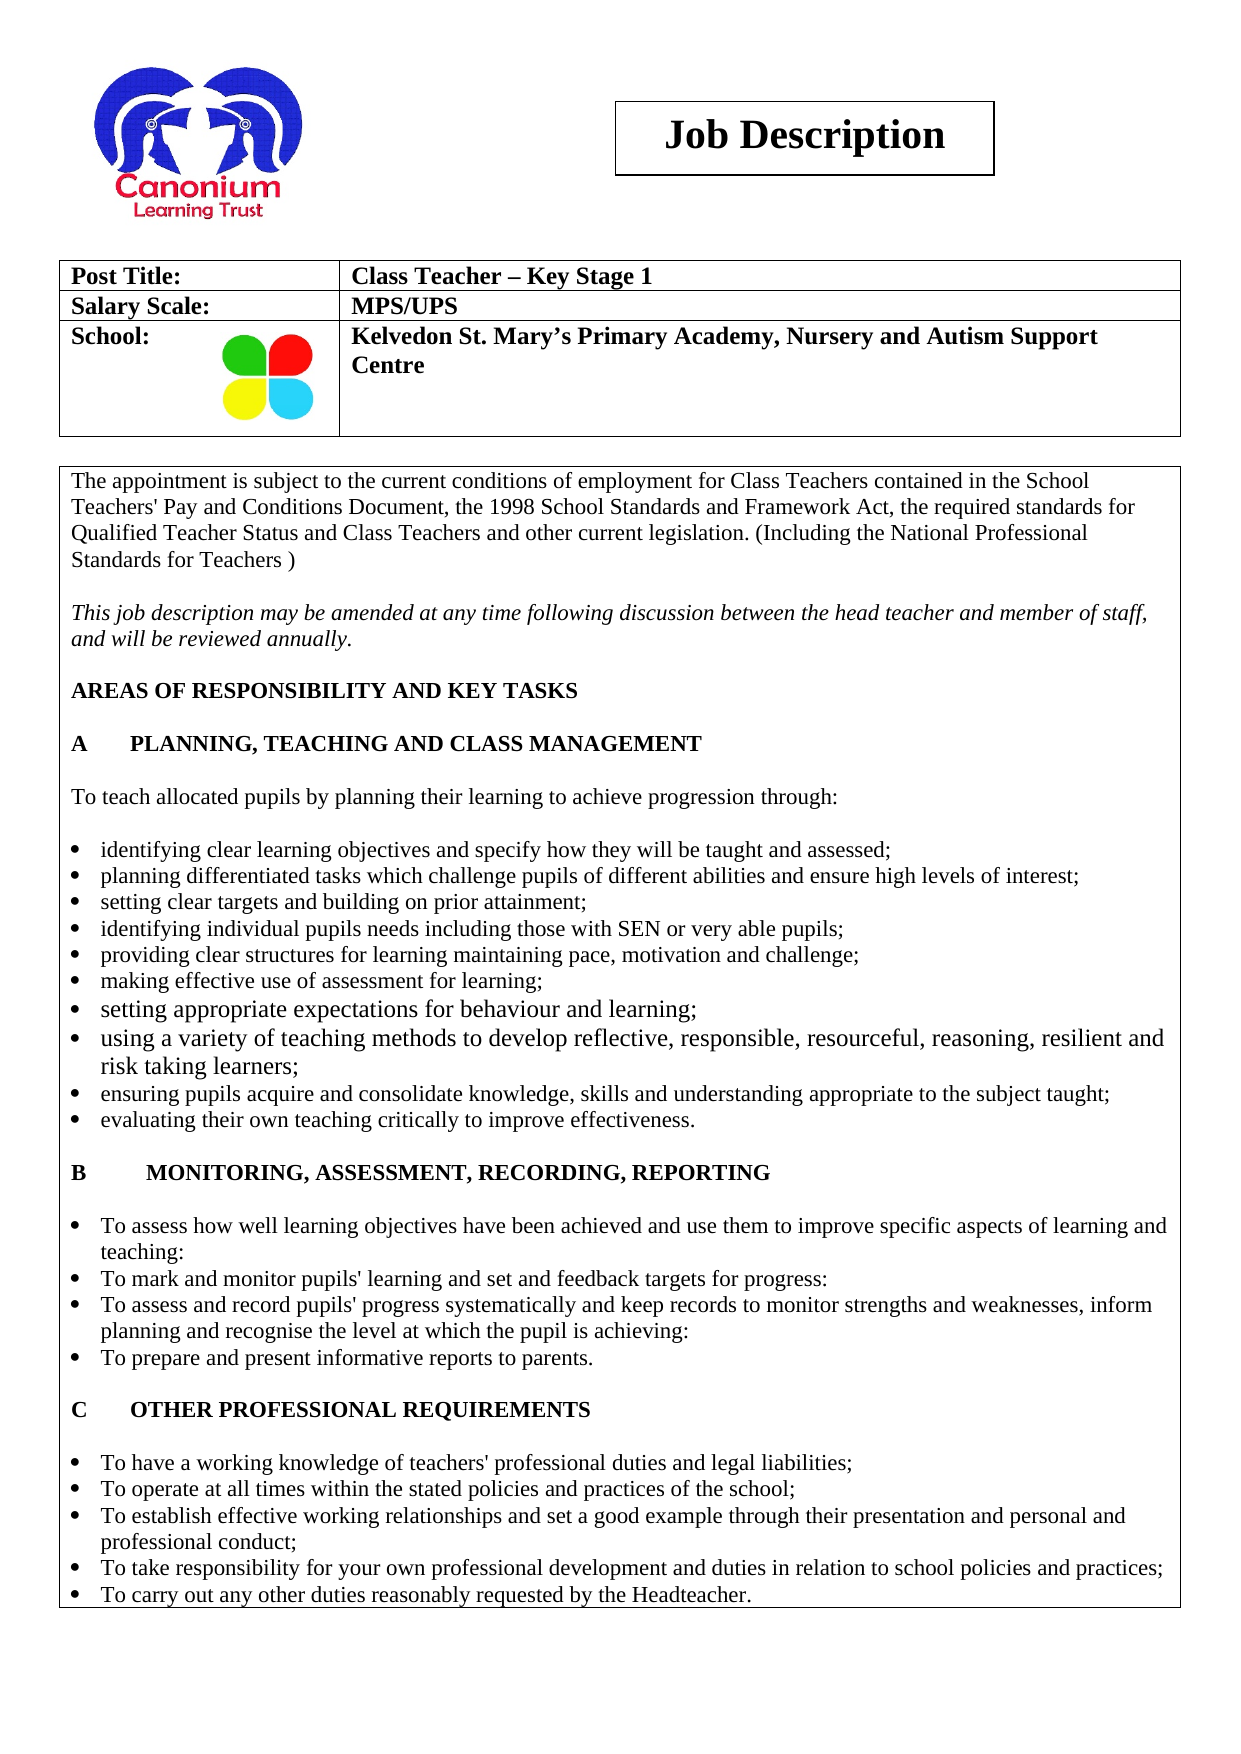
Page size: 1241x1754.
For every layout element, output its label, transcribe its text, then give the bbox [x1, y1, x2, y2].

table_cell Salary Scale: [60, 291, 339, 320]
table_cell Kelvedon St. Mary’s Primary Academy, Nursery and Autism Support Centre [340, 321, 1180, 436]
table_header Post Title: [60, 261, 339, 290]
table_cell School: [60, 321, 339, 436]
table_header Class Teacher – Key Stage 1 [340, 261, 1180, 290]
table_cell MPS/UPS [340, 291, 1180, 320]
table_header The appointment is subject to the current conditions of employment for Class Teachers contained in the School Teachers Pay and Conditions Document, the 1998 School Standards and Framework Act, the required standards for Qualified Teacher Status and Class Teachers and other current legislation. (Including the National Professional Standards for Teachers ) This job description may be amended at any time following discussion between the head teacher and member of staff, and will be reviewed annually. AREAS OF RESPONSIBILITY AND KEY TASKS A PLANNING, TEACHING AND CLASS MANAGEMENT To teach allocated pupils by planning their learning to achieve progression through: identifying clear learning objectives and specify how they will be taught and assessed; planning differentiated tasks which challenge pupils of different abilities and ensure high levels of interest; setting clear targets and building on prior attainment; identifying individual pupils needs including those with SEN or very able pupils; providing clear structures for learning maintaining pace, motivation and challenge; making effective use of assessment for learning; setting appropriate expectations for behaviour and learning; using a variety of teaching methods to develop reflective, responsible, resourceful, reasoning, resilient and risk taking learners; ensuring pupils acquire and consolidate knowledge, skills and understanding appropriate to the subject taught; evaluating their own teaching critically to improve effectiveness. B MONITORING, ASSESSMENT, RECORDING, REPORTING To assess how well learning objectives have been achieved and use them to improve specific aspects of learning and teaching: To mark and monitor pupils' learning and set and feedback targets for progress: To assess and record pupils' progress systematically and keep records to monitor strengths and weaknesses, inform planning and recognise the level at which the pupil is achieving: To prepare and present informative reports to parents. C OTHER PROFESSIONAL REQUIREMENTS To have a working knowledge of teachers professional duties and legal liabilities; To operate at all times within the stated policies and practices of the school; To establish effective working relationships and set a good example through their presentation and personal and professional conduct; To take responsibility for your own professional development and duties in relation to school policies and practices; To carry out any other duties reasonably requested by the Headteacher. [60, 467, 1180, 1607]
picture [220, 332, 315, 422]
picture [59, 50, 334, 244]
